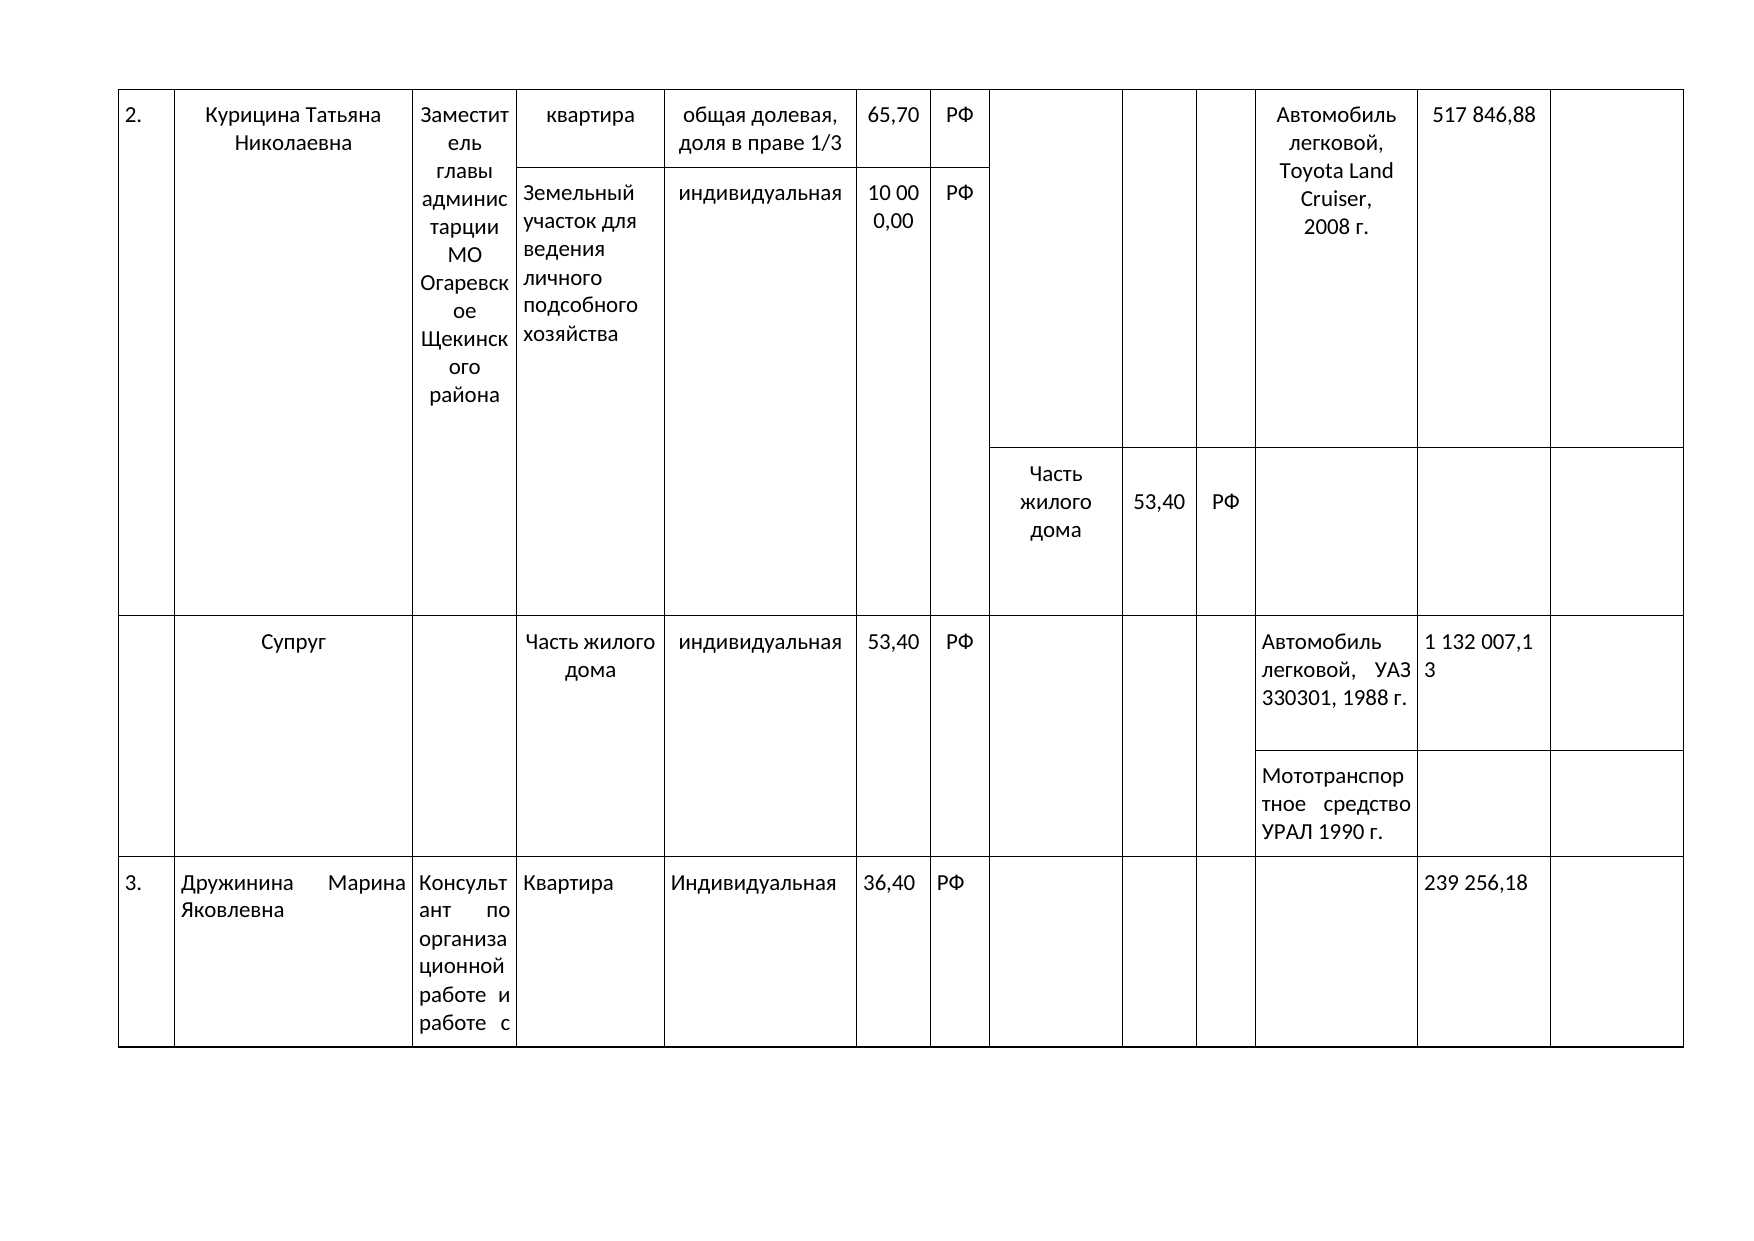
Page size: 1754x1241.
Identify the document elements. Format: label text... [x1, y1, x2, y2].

table_cell [1197, 616, 1255, 856]
table_cell 36,40 [857, 857, 930, 1046]
table_cell [1197, 90, 1255, 447]
table_cell Часть жилого дома [990, 448, 1122, 615]
table_cell РФ [1197, 448, 1255, 615]
table_cell 65,70 [857, 90, 930, 167]
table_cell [175, 857, 412, 1046]
table_cell Квартира [517, 857, 664, 1046]
table_cell квартира [517, 90, 664, 167]
table_cell [990, 857, 1122, 1046]
table_cell 53,40 [1123, 448, 1196, 615]
table_cell [1256, 448, 1417, 615]
table_cell [1551, 448, 1683, 615]
table_cell [413, 616, 516, 856]
table_cell [1123, 857, 1196, 1046]
table_cell [1551, 857, 1683, 1046]
table_cell [1123, 90, 1196, 447]
table_cell 3. [119, 857, 174, 1046]
table_cell индивидуальная [665, 168, 856, 615]
table_cell РФ [931, 90, 989, 167]
table_cell Индивидуальная [665, 857, 856, 1046]
table_cell Мототранспортное средство УРАЛ . [1256, 751, 1417, 856]
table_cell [413, 857, 516, 1046]
table_cell Автомобиль легковой, УАЗ 330301, . [1256, 616, 1417, 749]
table_cell общая долевая, доля в праве 1/3 [665, 90, 856, 167]
table_cell Супруг [175, 616, 412, 856]
table_cell 517 846,88 [1418, 90, 1550, 447]
table_cell [990, 90, 1122, 447]
table_cell индивидуальная [665, 616, 856, 856]
table_cell [1418, 751, 1550, 856]
table_cell [1551, 616, 1683, 749]
table_cell Автомобиль легковой, Toyota Land Cruiser, . [1256, 90, 1417, 447]
table_cell [1197, 857, 1255, 1046]
table_cell [1256, 857, 1417, 1046]
table_cell [119, 616, 174, 856]
table_cell 53,40 [857, 616, 930, 856]
table_cell Часть жилого дома [517, 616, 664, 856]
table_cell 239 256,18 [1418, 857, 1550, 1046]
table_cell [1123, 616, 1196, 856]
table_cell Курицина Татьяна Николаевна [175, 90, 412, 615]
table_cell Земельный участок для ведения личного подсобного хозяйства [517, 168, 664, 615]
table_cell [1551, 90, 1683, 447]
table_cell РФ [931, 616, 989, 856]
table_cell 2. [119, 90, 174, 615]
table_cell РФ [931, 857, 989, 1046]
table_cell [990, 616, 1122, 856]
table_cell [1551, 751, 1683, 856]
table_cell [1418, 448, 1550, 615]
table_cell 10 000,00 [857, 168, 930, 615]
table_cell 1 132 007,13 [1418, 616, 1550, 749]
table_cell РФ [931, 168, 989, 615]
table_cell Заместитель главы администарции МО Огаревское Щекинского района [413, 90, 516, 615]
